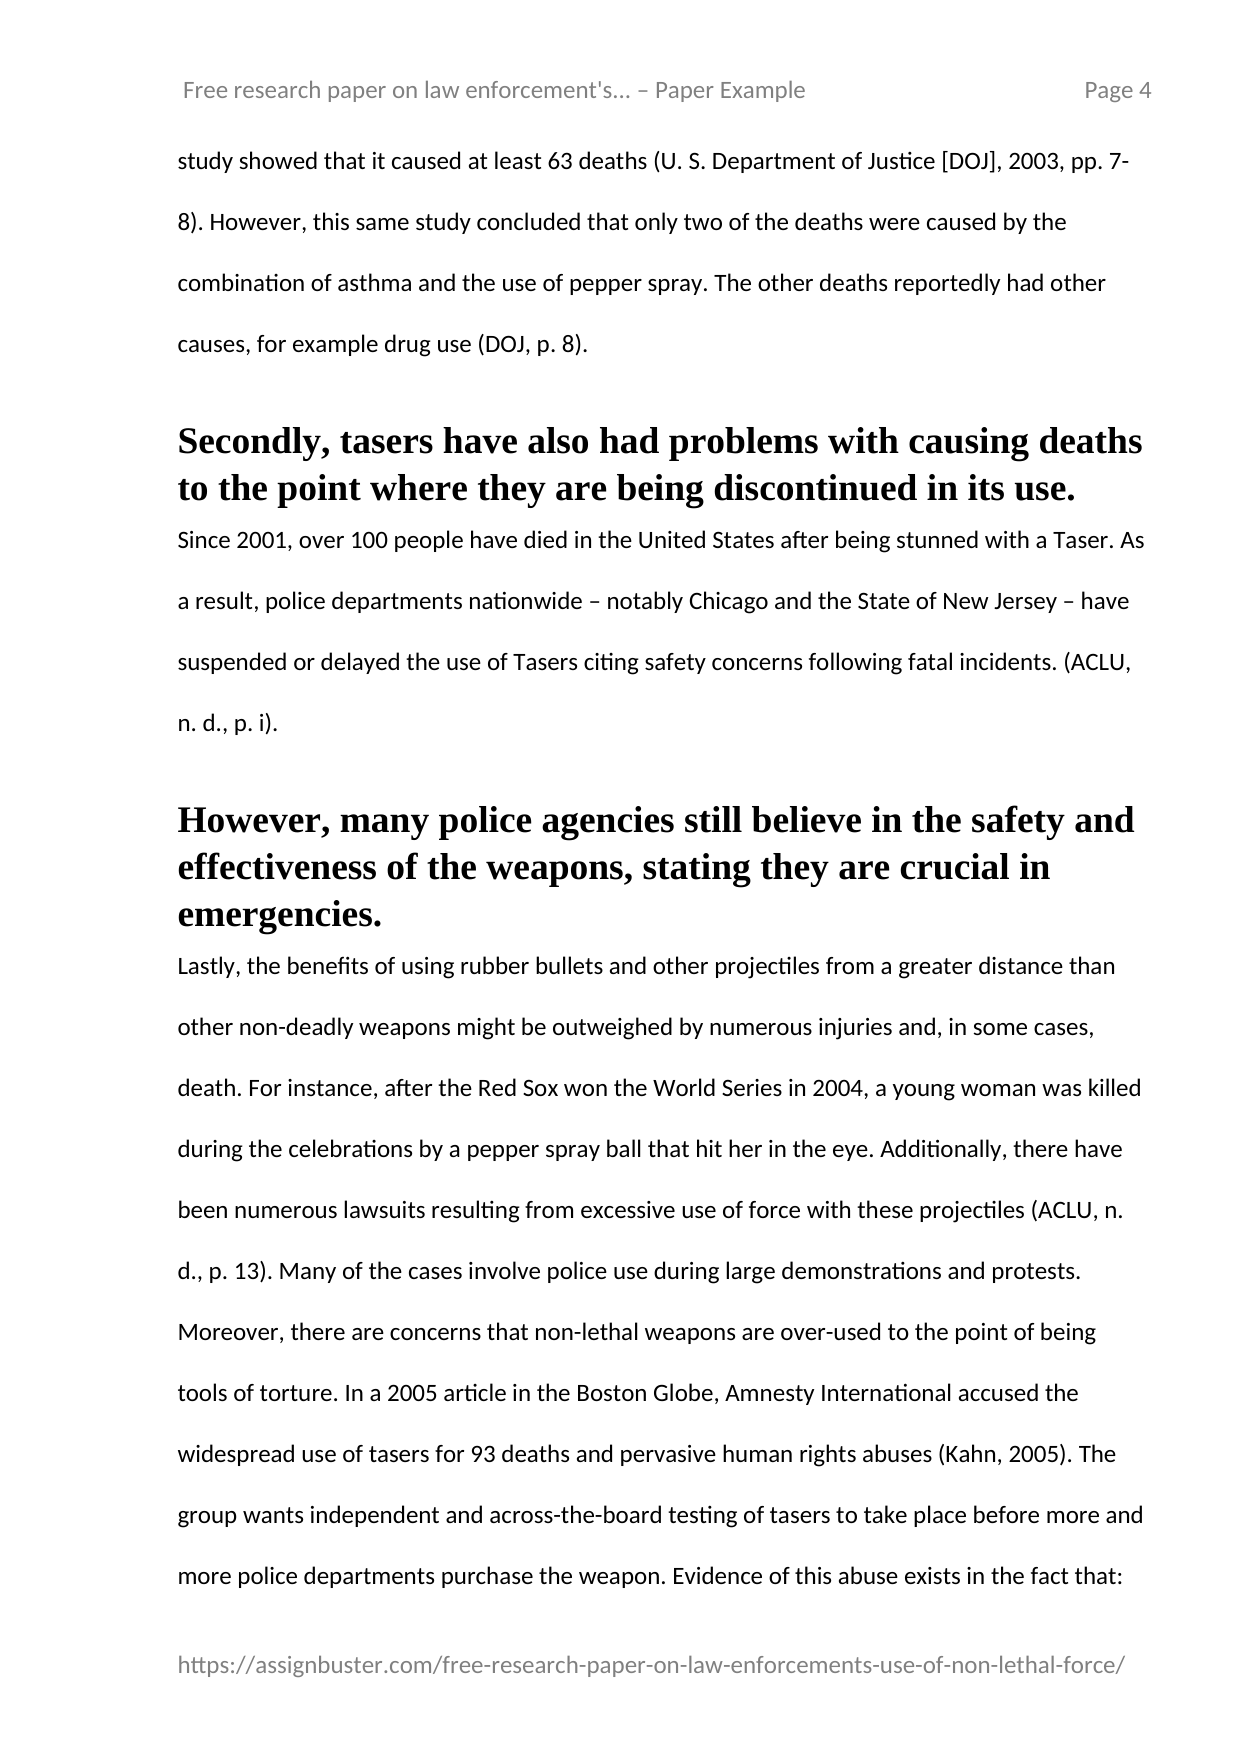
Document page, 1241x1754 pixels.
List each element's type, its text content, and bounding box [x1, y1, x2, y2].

subtitle However, many police agencies still believe in the safety and effectiveness of the weapons, stating they are crucial in emergencies. [177, 798, 1152, 934]
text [177, 145, 1152, 359]
subtitle Secondly, tasers have also had problems with causing deaths to the point where they are being discontinued in its use. [177, 419, 1152, 508]
text Since 2001, over 100 people have died in the United States after being stunned with a Taser. As a result, police departments nationwide – notably Chicago and the State of New Jersey – have suspended or delayed the use of Tasers citing safety concerns following fatal incidents. (ACLU, n. d., p. i). [177, 524, 1152, 738]
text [177, 950, 1152, 1591]
